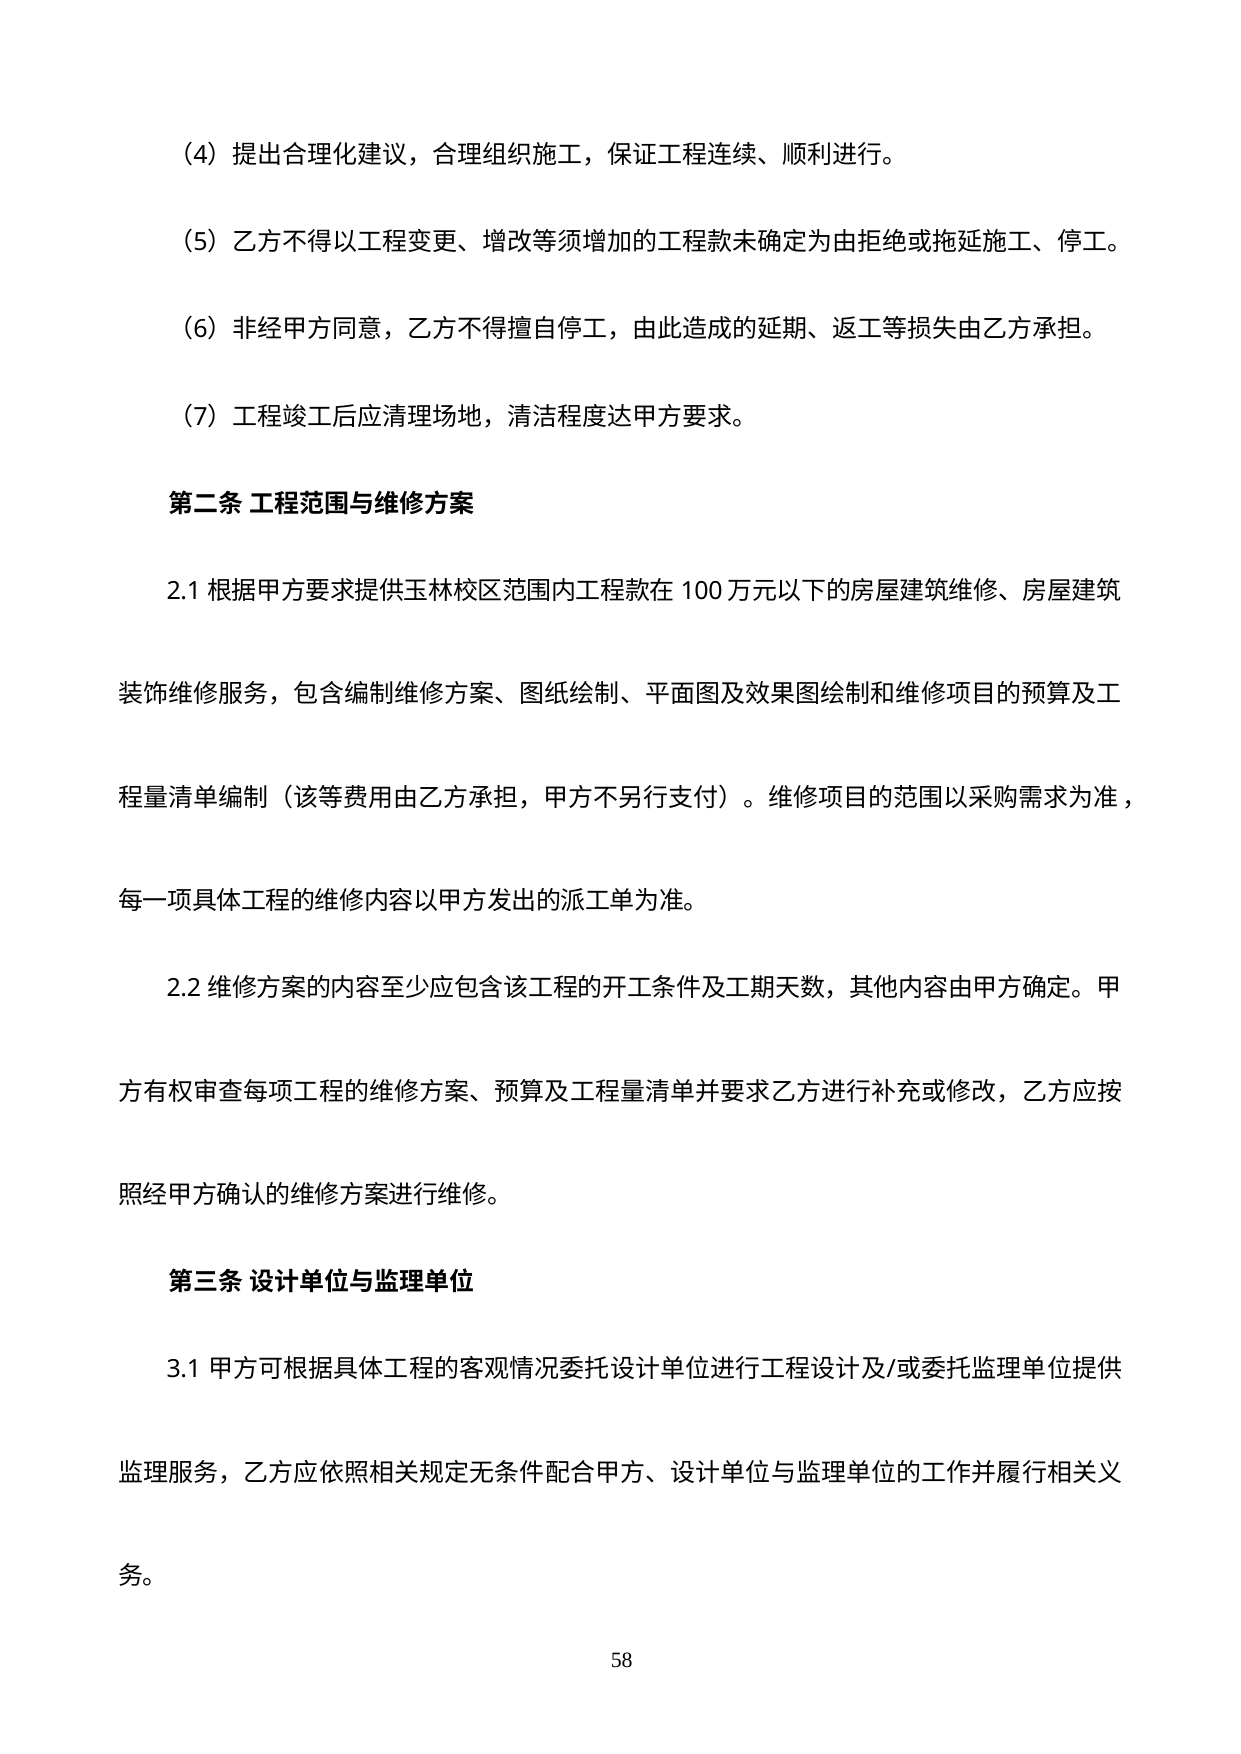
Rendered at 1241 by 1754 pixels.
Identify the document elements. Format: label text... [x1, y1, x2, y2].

text 2.2 维修方案的内容至少应包含该工程的开工条件及工期天数，其他内容由甲方确定。甲方有权审查每项工程的维修方案、预算及工程量清单并要求乙方进行补充或修改，乙方应按照经甲方确认的维修方案进行维修。 [118, 951, 1122, 1227]
text （6）非经甲方同意，乙方不得擅自停工，由此造成的延期、返工等损失由乙方承担。 [118, 293, 1122, 362]
text 2.1 根据甲方要求提供玉林校区范围内工程款在100万元以下的房屋建筑维修、房屋建筑装饰维修服务，包含编制维修方案、图纸绘制、平面图及效果图绘制和维修项目的预算及工程量清单编制（该等费用由乙方承担，甲方不另行支付）。维修项目的范围以采购需求为准，每一项具体工程的维修内容以甲方发出的派工单为准。 [118, 554, 1122, 933]
text 第二条 工程范围与维修方案 [118, 467, 1122, 536]
text （4）提出合理化建议，合理组织施工，保证工程连续、顺利进行。 [118, 118, 1122, 187]
text 第三条 设计单位与监理单位 [118, 1245, 1122, 1314]
text 3.1 甲方可根据具体工程的客观情况委托设计单位进行工程设计及/或委托监理单位提供监理服务，乙方应依照相关规定无条件配合甲方、设计单位与监理单位的工作并履行相关义务。 [118, 1332, 1122, 1608]
text （5）乙方不得以工程变更、增改等须增加的工程款未确定为由拒绝或拖延施工、停工。 [118, 206, 1122, 274]
text （7）工程竣工后应清理场地，清洁程度达甲方要求。 [118, 380, 1122, 449]
